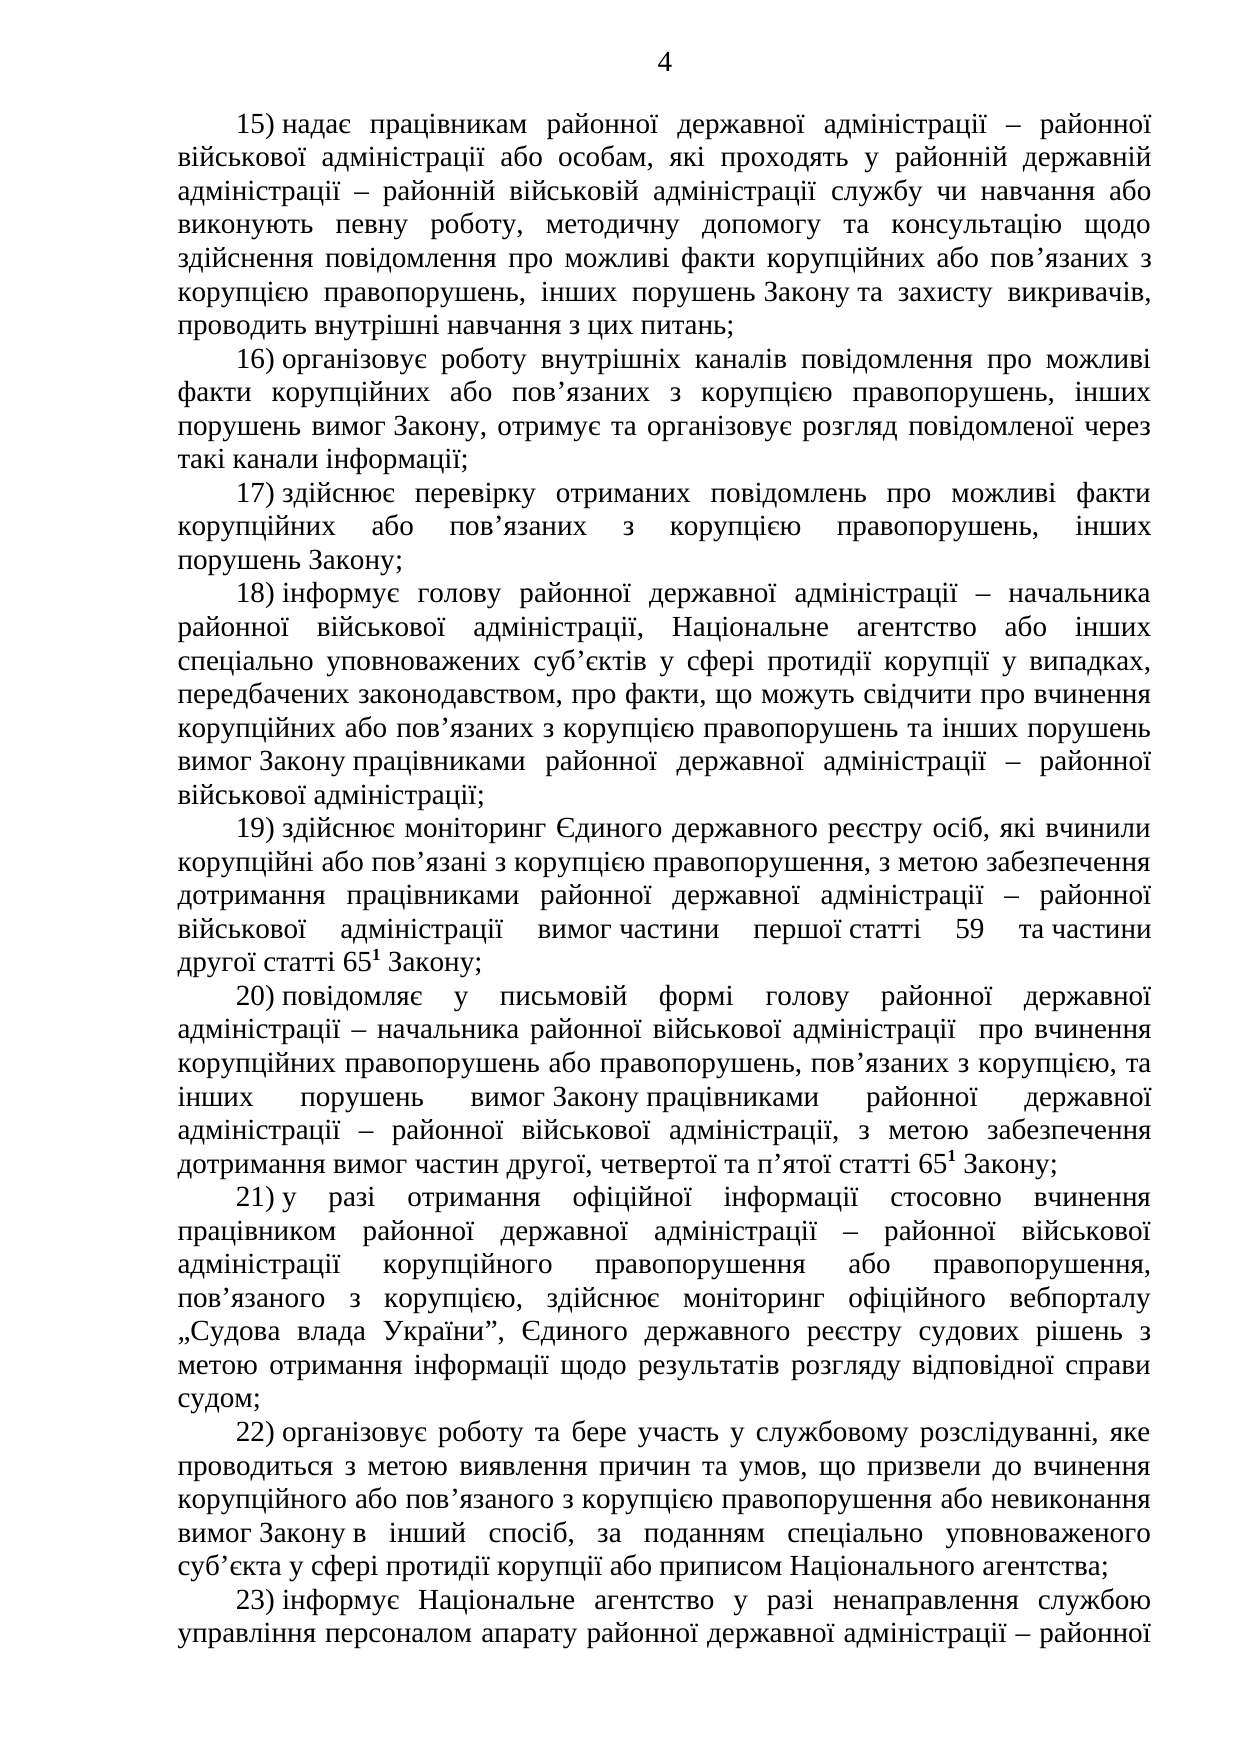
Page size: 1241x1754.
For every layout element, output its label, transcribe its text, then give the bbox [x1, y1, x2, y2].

text 16) організовує роботу внутрішніх каналів повідомлення про можливі факти корупційних або пов’язаних з корупцією правопорушень, інших порушень вимог Закону, отримує та організовує розгляд повідомленої через такі канали інформації; [177, 341, 1152, 475]
text 17) здійснює перевірку отриманих повідомлень про можливі факти корупційних або пов’язаних з корупцією правопорушень, інших порушень Закону; [177, 475, 1152, 576]
text 18) інформує голову районної державної адміністрації – начальника районної військової адміністрації, Національне агентство або інших спеціально уповноважених суб’єктів у сфері протидії корупції у випадках, передбачених законодавством, про факти, що можуть свідчити про вчинення корупційних або пов’язаних з корупцією правопорушень та інших порушень вимог Закону працівниками районної державної адміністрації – районної військової адміністрації; [177, 576, 1152, 810]
text 19) здійснює моніторинг Єдиного державного реєстру осіб, які вчинили корупційні або пов’язані з корупцією правопорушення, з метою забезпечення дотримання працівниками районної державної адміністрації – районної військової адміністрації вимог частини першої статті 59 та частини другої статті 651 Закону; [177, 810, 1152, 978]
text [177, 1582, 1152, 1649]
text 21) у разі отримання офіційної інформації стосовно вчинення працівником районної державної адміністрації – районної військової адміністрації корупційного правопорушення або правопорушення, пов’язаного з корупцією, здійснює моніторинг офіційного вебпорталу „Судова влада України”, Єдиного державного реєстру судових рішень з метою отримання інформації щодо результатів розгляду відповідної справи судом; [177, 1179, 1152, 1414]
text 15) надає працівникам районної державної адміністрації – районної військової адміністрації або особам, які проходять у районній державній адміністрації – районній військовій адміністрації службу чи навчання або виконують певну роботу, методичну допомогу та консультацію щодо здійснення повідомлення про можливі факти корупційних або пов’язаних з корупцією правопорушень, інших порушень Закону та захисту викривачів, проводить внутрішні навчання з цих питань; [177, 106, 1152, 341]
text 20) повідомляє у письмовій формі голову районної державної адміністрації – начальника районної військової адміністрації про вчинення корупційних правопорушень або правопорушень, пов’язаних з корупцією, та інших порушень вимог Закону працівниками районної державної адміністрації – районної військової адміністрації, з метою забезпечення дотримання вимог частин другої, четвертої та п’ятої статті 651 Закону; [177, 978, 1152, 1179]
text 22) організовує роботу та бере участь у службовому розслідуванні, яке проводиться з метою виявлення причин та умов, що призвели до вчинення корупційного або пов’язаного з корупцією правопорушення або невиконання вимог Закону в інший спосіб, за поданням спеціально уповноваженого суб’єкта у сфері протидії корупції або приписом Національного агентства; [177, 1414, 1152, 1582]
